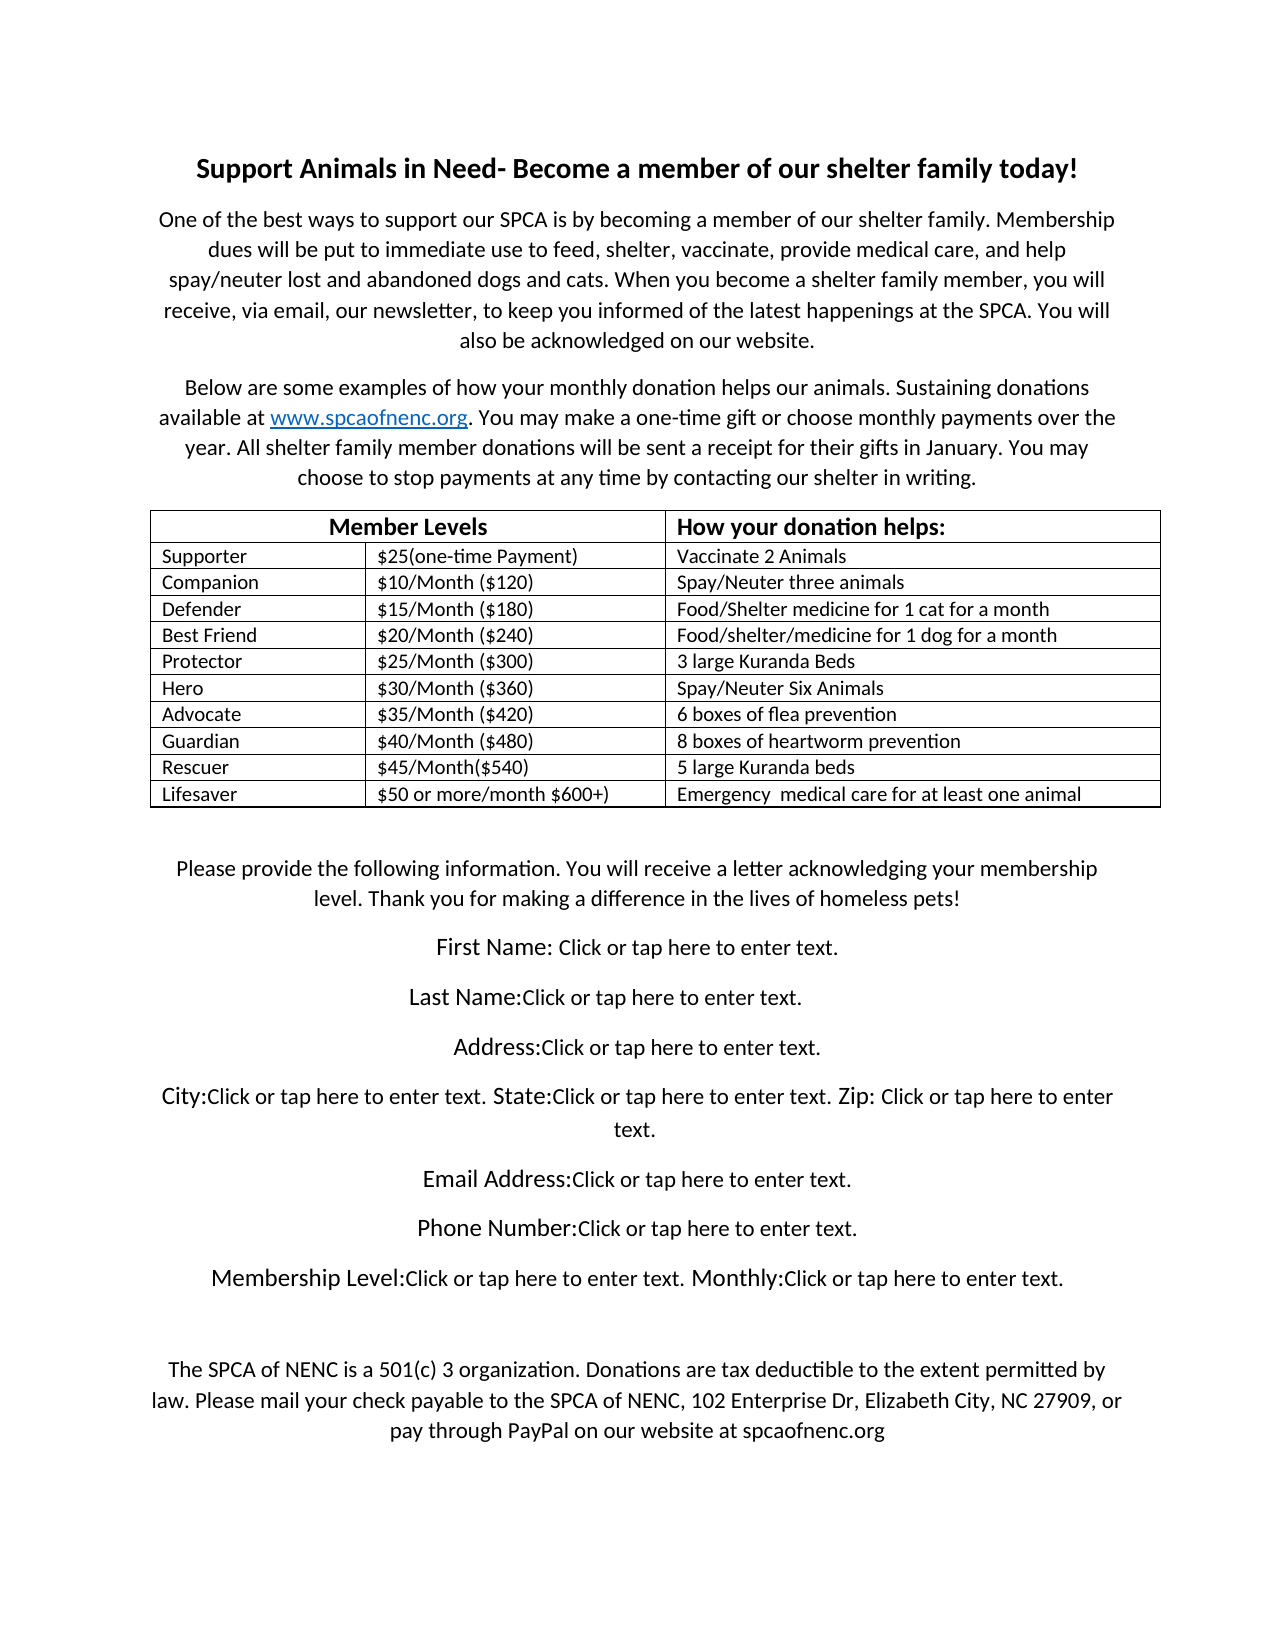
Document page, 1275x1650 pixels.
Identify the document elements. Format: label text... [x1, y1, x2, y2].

table_header Member Levels [151, 511, 665, 542]
table_cell Spay/Neuter three animals [666, 569, 1160, 595]
table_cell Supporter [151, 543, 365, 568]
table_cell $20/Month ($240) [366, 622, 665, 648]
table_cell $25/Month ($300) [366, 649, 665, 674]
table_cell 6 boxes of flea prevention [666, 702, 1160, 727]
text One of the best ways to support our SPCA is by becoming a member of our shelter family. Membership dues will be put to immediate use to feed, shelter, vaccinate, provide medical care, and help spay/neuter lost and abandoned dogs and cats. When you become a shelter family member, you will receive, via email, our newsletter, to keep you informed of the latest happenings at the SPCA. You will also be acknowledged on our website. [150, 205, 1125, 354]
table_cell $45/Month($540) [366, 755, 665, 780]
text Phone Number: [150, 1212, 1125, 1243]
table_cell Defender [151, 596, 365, 621]
text Last Name: [375, 981, 1125, 1012]
table_cell $15/Month ($180) [366, 596, 665, 621]
text Please provide the following information. You will receive a letter acknowledging your membership level. Thank you for making a difference in the lives of homeless pets! [150, 854, 1125, 913]
table_cell Companion [151, 569, 365, 595]
text The SPCA of NENC is a 501(c) 3 organization. Donations are tax deductible to the extent permitted by law. Please mail your check payable to the SPCA of NENC, 102 Enterprise Dr, Elizabeth City, NC 27909, or pay through PayPal on our website at spcaofnenc.org [150, 1356, 1125, 1444]
table_cell Emergency medical care for at least one animal [666, 781, 1160, 806]
table_cell Vaccinate 2 Animals [666, 543, 1160, 568]
table_cell Food/shelter/medicine for 1 dog for a month [666, 622, 1160, 648]
text First Name: [150, 931, 1125, 962]
table_cell Lifesaver [151, 781, 365, 806]
table_cell 8 boxes of heartworm prevention [666, 728, 1160, 753]
table_cell Spay/Neuter Six Animals [666, 675, 1160, 701]
table_cell Best Friend [151, 622, 365, 648]
table_cell 5 large Kuranda beds [666, 755, 1160, 780]
text Email Address: [150, 1163, 1125, 1193]
table_cell $50 or more/month $600+) [366, 781, 665, 806]
table_cell $10/Month ($120) [366, 569, 665, 595]
table_cell Protector [151, 649, 365, 674]
table_cell Advocate [151, 702, 365, 727]
table_cell $30/Month ($360) [366, 675, 665, 701]
table_cell $35/Month ($420) [366, 702, 665, 727]
text Membership Level: Monthly: [150, 1262, 1125, 1292]
text Address: [150, 1031, 1125, 1061]
text Support Animals in Need- Become a member of our shelter family today! [150, 150, 1125, 186]
table_header How your donation helps: [666, 511, 1160, 542]
table_cell Hero [151, 675, 365, 701]
table_cell Guardian [151, 728, 365, 753]
table_cell Rescuer [151, 755, 365, 780]
table_cell $40/Month ($480) [366, 728, 665, 753]
table_cell $25(one-time Payment) [366, 543, 665, 568]
text City: State: Zip: [150, 1080, 1125, 1144]
table_cell 3 large Kuranda Beds [666, 649, 1160, 674]
table_cell Food/Shelter medicine for 1 cat for a month [666, 596, 1160, 621]
text Below are some examples of how your monthly donation helps our animals. Sustaining donations available at www.spcaofnenc.org. You may make a one-time gift or choose monthly payments over the year. All shelter family member donations will be sent a receipt for their gifts in January. You may choose to stop payments at any time by contacting our shelter in writing. [150, 373, 1125, 491]
